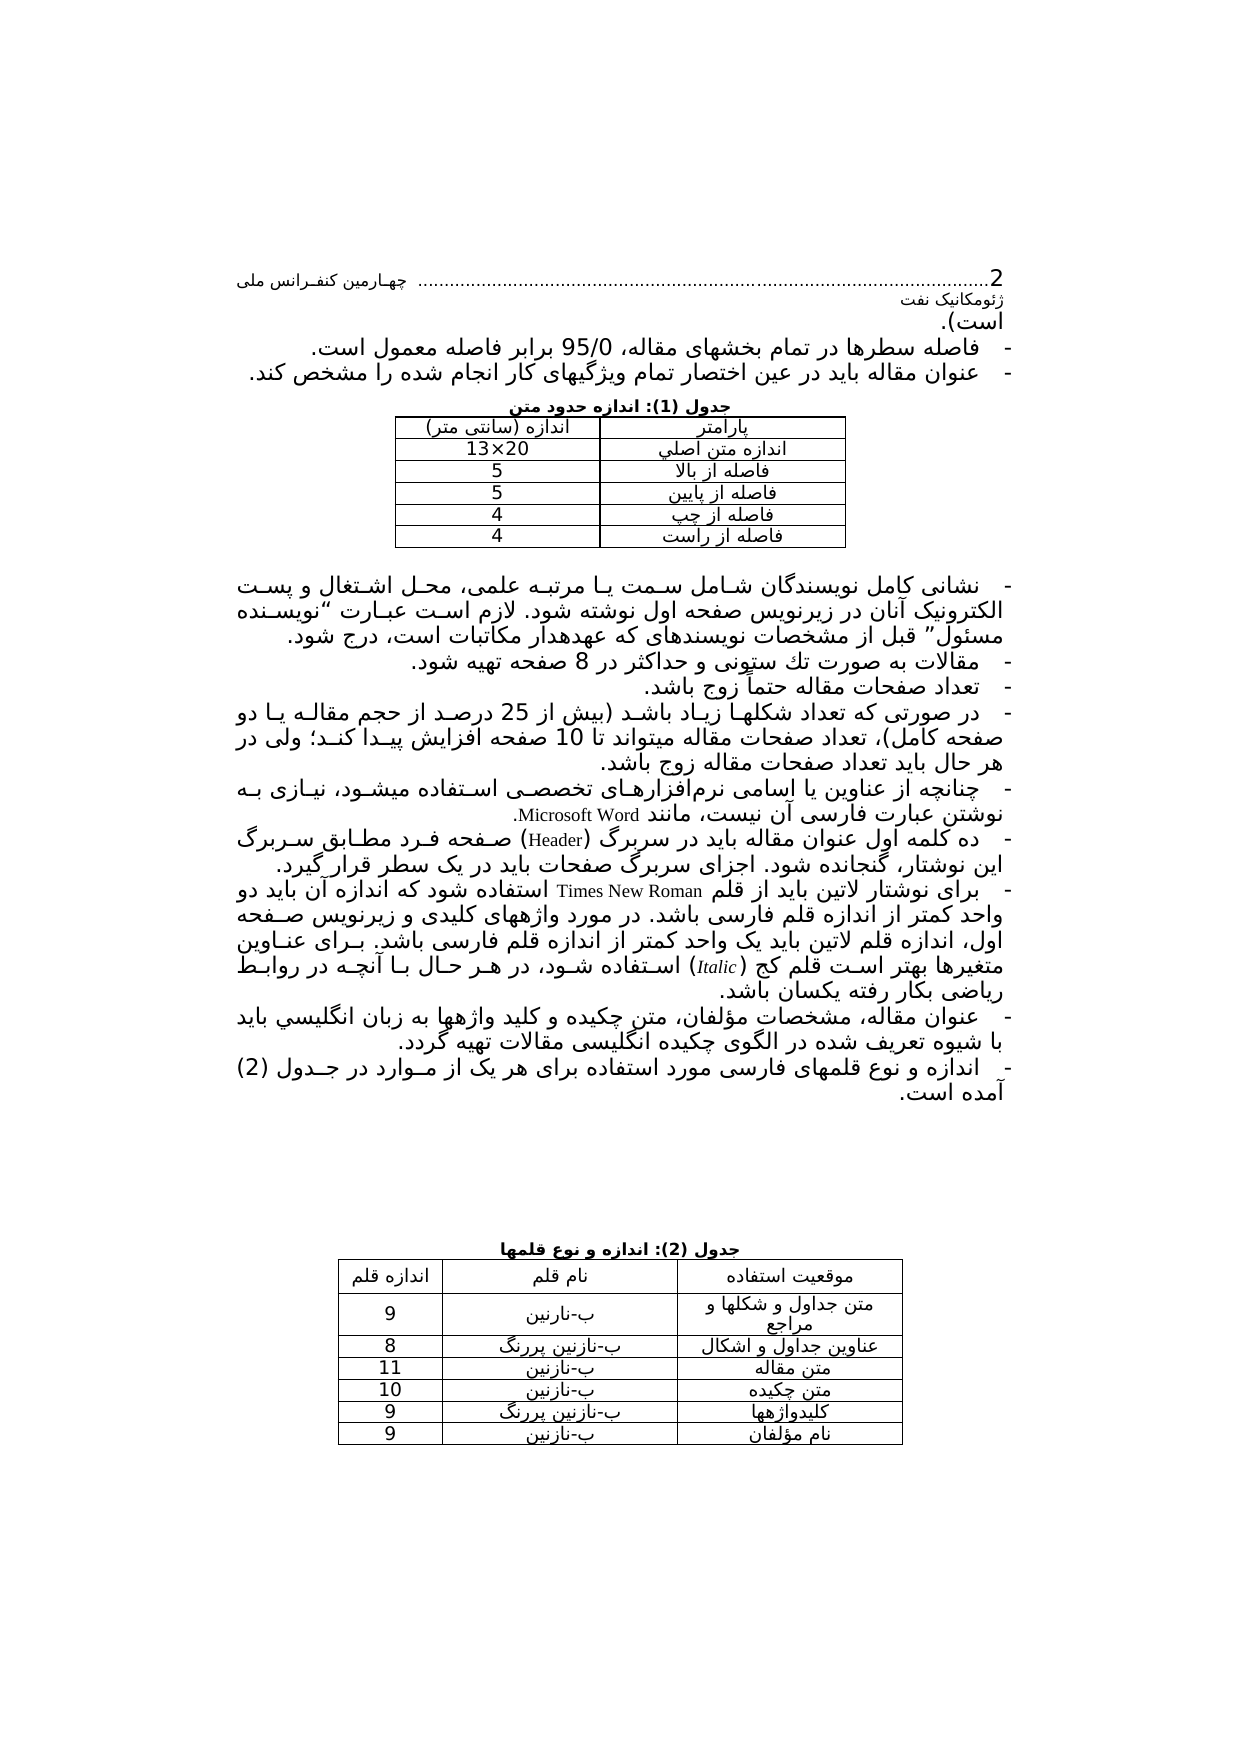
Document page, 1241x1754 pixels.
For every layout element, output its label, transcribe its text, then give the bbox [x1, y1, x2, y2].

list عنوان مقاله باید در عين اختصار تمام ويژگیهای کار انجام شده را مشخص کند. [236, 360, 1004, 386]
list تعداد صفحات مقاله حتماً زوج باشد. [236, 674, 1004, 700]
list عنوان مقاله، مشخصات مؤلفان، متن چكيده و کلید واژهها به زبان انگليسي باید با شيوه تعريف شده در الگوی چکیده انگلیسی مقالات تهیه گردد. [236, 1004, 1004, 1055]
list مقالات به صورت تك ستونی و حداكثر در 8 صفحه تهيه شود. [236, 649, 1004, 674]
table_cell 10 [339, 1380, 442, 1401]
table_cell فاصله از راست [601, 526, 845, 547]
list فاصله سطرها در تمام بخشهای مقاله، 95/0 برابر فاصله معمول است. [236, 335, 1004, 360]
table_cell کلیدواژهها [678, 1402, 902, 1422]
table_cell ب-نارنین [443, 1294, 677, 1335]
table_header موقعيت استفاده [678, 1260, 902, 1293]
list برای نوشتار لاتين باید از قلم Times New Roman استفاده شود که اندازه آن باید دو واحد کمتر از اندازه قلم فارسی باشد. در مورد واژههای کلیدی و زیرنویس صفحه اول، اندازه قلم لاتین باید یک واحد کمتر از اندازه قلم فارسی باشد. برای عناوین متغيرها بهتر است قلم کج (Italic) استفاده شود، در هر حال با آنچه در روابط رياضی بکار رفته يکسان باشد. [236, 877, 1004, 1004]
table_cell 9 [339, 1402, 442, 1422]
table_cell ب-نازنین [443, 1423, 677, 1444]
table_cell فاصله از چپ [601, 505, 845, 525]
text جدول (2): اندازه و نوع قلمها [236, 1241, 1004, 1259]
list اندازه و نوع قلمهای فارسی مورد استفاده برای هر يک از موارد در جدول (2) آمده است. [236, 1055, 1004, 1106]
table_header پارامتر [601, 418, 845, 438]
table_cell متن جداول و شکلها و مراجع [678, 1294, 902, 1335]
table_cell فاصله از بالا [601, 461, 845, 482]
table_header اندازه قلم [339, 1260, 442, 1293]
table_cell ب-نازنین پررنگ [443, 1402, 677, 1422]
table_cell ب-نازنین [443, 1358, 677, 1379]
table_cell 5 [396, 461, 599, 482]
list در صورتی که تعداد شکلها زیاد باشد (بیش از 25 درصد از حجم مقاله یا دو صفحه کامل)، تعداد صفحات مقاله میتواند تا 10 صفحه افزایش پیدا کند؛ ولی در هر حال باید تعداد صفحات مقاله زوج باشد. [236, 700, 1004, 776]
table_cell ب-نازنین [443, 1380, 677, 1401]
table_cell 9 [339, 1423, 442, 1444]
table_cell اندازه متن اصلي [601, 439, 845, 460]
table_header اندازه (سانتی متر) [396, 418, 599, 438]
table_cell فاصله از پايين [601, 483, 845, 503]
table_cell 20×13 [396, 439, 599, 460]
table_cell 4 [396, 526, 599, 547]
list چنانچه از عناوین یا اسامی نرم‌افزارهای تخصصی استفاده میشود، نیازی به نوشتن عبارت فارسی آن نیست، مانند Microsoft Word. [236, 776, 1004, 827]
table_cell متن مقاله [678, 1358, 902, 1379]
table_cell 11 [339, 1358, 442, 1379]
table_cell 5 [396, 483, 599, 503]
table_cell 4 [396, 505, 599, 525]
text جدول (1): اندازه حدود متن [236, 398, 1004, 416]
table_cell نام مؤلفان [678, 1423, 902, 1444]
list ده کلمه اول عنوان مقاله باید در سربرگ (Header) صفحه فرد مطابق سربرگ این نوشتار، گنجانده شود. اجزای سربرگ صفحات باید در یک سطر قرار گیرد. [236, 827, 1004, 877]
table_cell ب-نازنین پررنگ [443, 1336, 677, 1357]
table_cell 9 [339, 1294, 442, 1335]
table_cell عناوين جداول و اشکال [678, 1336, 902, 1357]
table_header نام قلم [443, 1260, 677, 1293]
table_cell متن چکیده [678, 1380, 902, 1401]
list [236, 309, 1004, 335]
table_cell 8 [339, 1336, 442, 1357]
list نشانی کامل نويسندگان شامل سمت يا مرتبه علمی، محل اشتغال و پست الکترونيک آنان در زيرنويس صفحه اول نوشته شود. لازم است عبارت “نویسنده مسئول” قبل از مشخصات نویسندهای که عهدهدار مکاتبات است، درج شود. [236, 573, 1004, 649]
